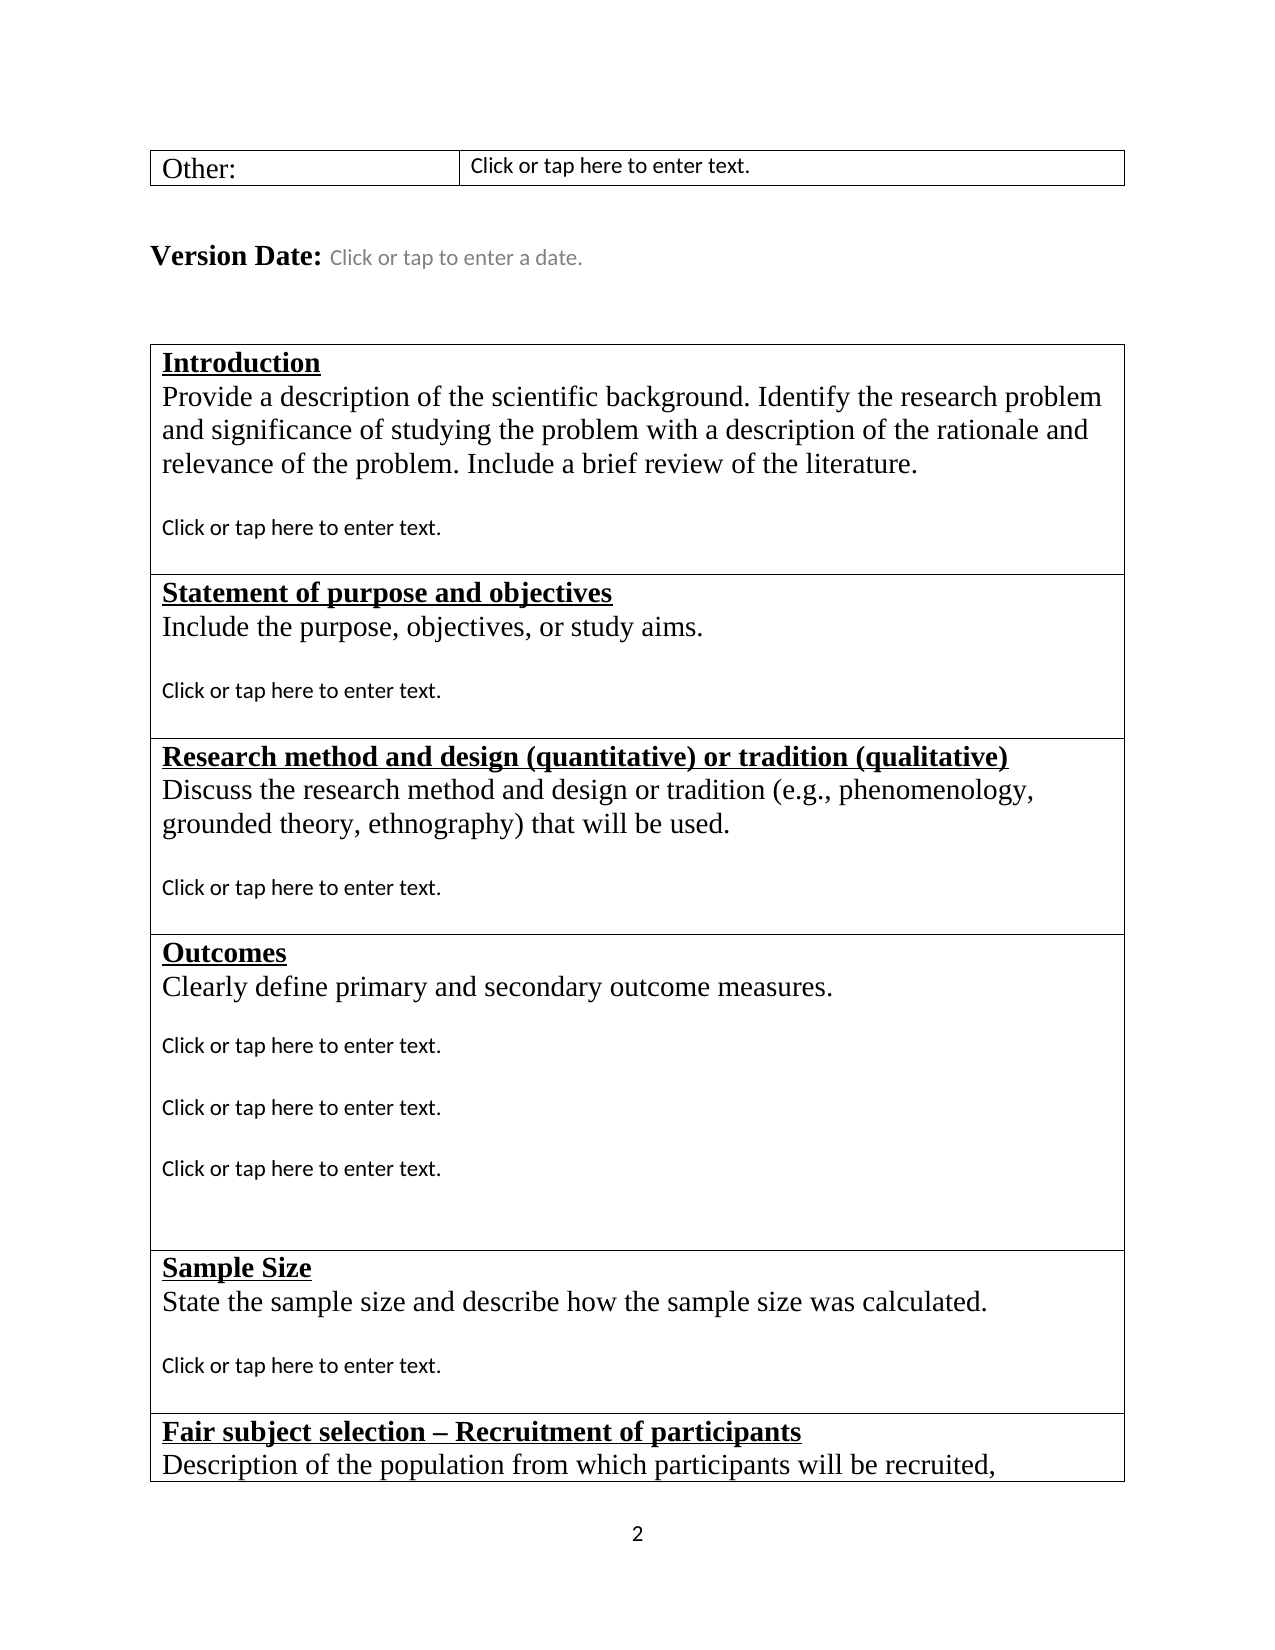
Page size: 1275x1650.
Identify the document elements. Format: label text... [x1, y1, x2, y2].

table_cell Sample Size State the sample size and describe how the sample size was calculated. [151, 1251, 1124, 1413]
table_cell Outcomes Clearly define primary and secondary outcome measures. [151, 935, 1124, 1249]
text Version Date: [150, 238, 1125, 272]
table_cell Other: [151, 151, 459, 184]
table_cell Research method and design (quantitative) or tradition (qualitative) Discuss the research method and design or tradition (e.g., phenomenology, grounded theory, ethnography) that will be used. [151, 739, 1124, 934]
table_cell Statement of purpose and objectives Include the purpose, objectives, or study aims. [151, 575, 1124, 738]
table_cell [151, 1414, 1124, 1481]
table_header Introduction Provide a description of the scientific background. Identify the research problem and significance of studying the problem with a description of the rationale and relevance of the problem. Include a brief review of the literature. [151, 345, 1124, 574]
